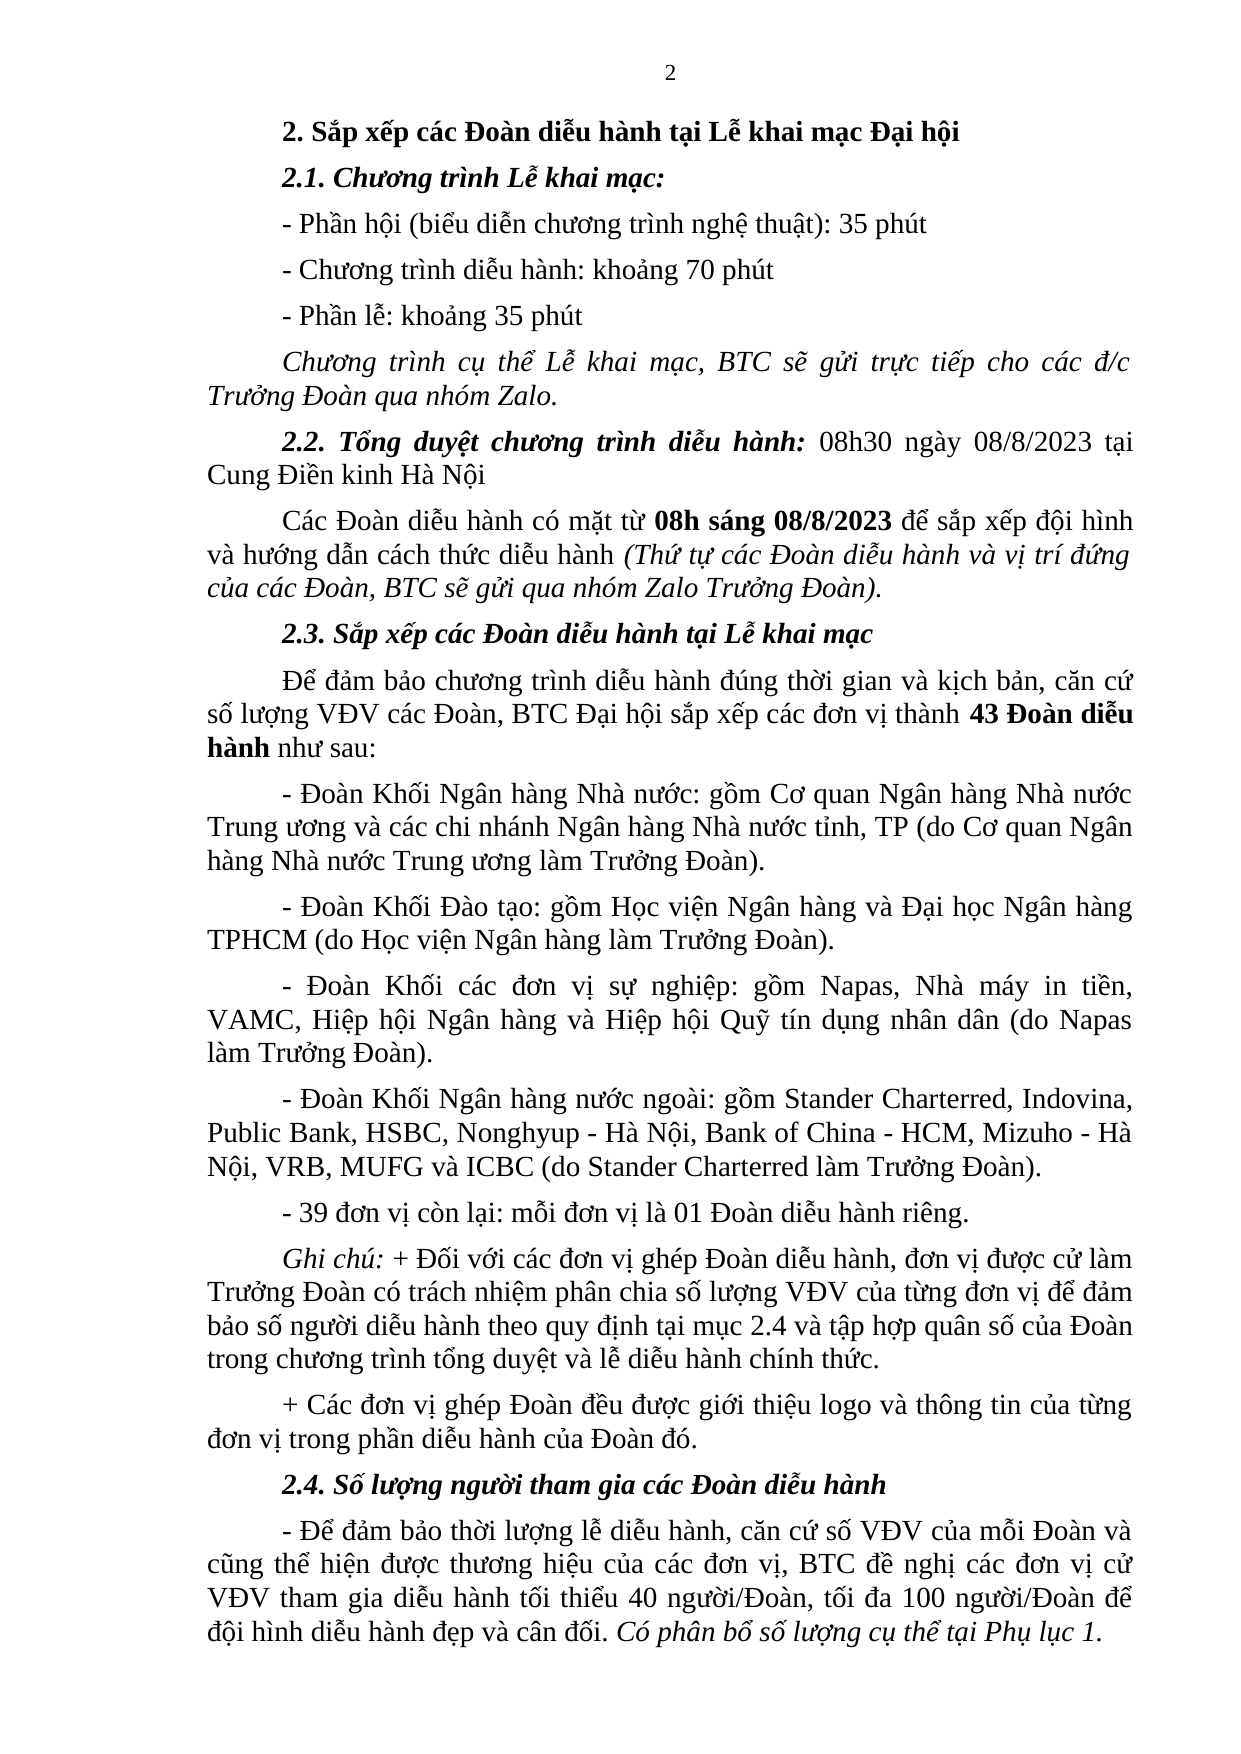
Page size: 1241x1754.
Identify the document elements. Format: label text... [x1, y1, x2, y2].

text 2. Sắp xếp các Đoàn diễu hành tại Lễ khai mạc Đại hội [207, 114, 1134, 148]
text Các Đoàn diễu hành có mặt từ 08h sáng 08/8/2023 để sắp xếp đội hình và hướng dẫn cách thức diễu hành (Thứ tự các Đoàn diễu hành và vị trí đứng của các Đoàn, BTC sẽ gửi qua nhóm Zalo Trưởng Đoàn). [207, 503, 1134, 604]
text - Đoàn Khối các đơn vị sự nghiệp: gồm Napas, Nhà máy in tiền, VAMC, Hiệp hội Ngân hàng và Hiệp hội Quỹ tín dụng nhân dân (do Napas làm Trưởng Đoàn). [207, 968, 1134, 1069]
text Ghi chú: + Đối với các đơn vị ghép Đoàn diễu hành, đơn vị được cử làm Trưởng Đoàn có trách nhiệm phân chia số lượng VĐV của từng đơn vị để đảm bảo số người diễu hành theo quy định tại mục 2.4 và tập hợp quân số của Đoàn trong chương trình tổng duyệt và lễ diễu hành chính thức. [207, 1241, 1134, 1375]
text - Đoàn Khối Ngân hàng Nhà nước: gồm Cơ quan Ngân hàng Nhà nước Trung ương và các chi nhánh Ngân hàng Nhà nước tỉnh, TP (do Cơ quan Ngân hàng Nhà nước Trung ương làm Trưởng Đoàn). [207, 776, 1134, 876]
text Chương trình cụ thể Lễ khai mạc, BTC sẽ gửi trực tiếp cho các đ/c Trưởng Đoàn qua nhóm Zalo. [207, 344, 1134, 411]
text - Chương trình diễu hành: khoảng 70 phút [207, 252, 1134, 286]
text - 39 đơn vị còn lại: mỗi đơn vị là 01 Đoàn diễu hành riêng. [207, 1195, 1134, 1228]
text 2.2. Tổng duyệt chương trình diễu hành: 08h30 ngày 08/8/2023 tại Cung Điền kinh Hà Nội [207, 424, 1134, 491]
text - Để đảm bảo thời lượng lễ diễu hành, căn cứ số VĐV của mỗi Đoàn và cũng thể hiện được thương hiệu của các đơn vị, BTC đề nghị các đơn vị cử VĐV tham gia diễu hành tối thiểu 40 người/Đoàn, tối đa 100 người/Đoàn để đội hình diễu hành đẹp và cân đối. Có phân bổ số lượng cụ thể tại Phụ lục 1. [207, 1513, 1134, 1647]
text 2.3. Sắp xếp các Đoàn diễu hành tại Lễ khai mạc [207, 617, 1134, 650]
text + Các đơn vị ghép Đoàn đều được giới thiệu logo và thông tin của từng đơn vị trong phần diễu hành của Đoàn đó. [207, 1387, 1134, 1454]
text - Phần lễ: khoảng 35 phút [207, 298, 1134, 332]
text 2.4. Số lượng người tham gia các Đoàn diễu hành [207, 1467, 1134, 1501]
text - Đoàn Khối Đào tạo: gồm Học viện Ngân hàng và Đại học Ngân hàng TPHCM (do Học viện Ngân hàng làm Trưởng Đoàn). [207, 889, 1134, 956]
text Để đảm bảo chương trình diễu hành đúng thời gian và kịch bản, căn cứ số lượng VĐV các Đoàn, BTC Đại hội sắp xếp các đơn vị thành 43 Đoàn diễu hành như sau: [207, 663, 1134, 763]
text - Phần hội (biểu diễn chương trình nghệ thuật): 35 phút [207, 206, 1134, 240]
text 2.1. Chương trình Lễ khai mạc: [207, 160, 1134, 194]
text - Đoàn Khối Ngân hàng nước ngoài: gồm Stander Charterred, Indovina, Public Bank, HSBC, Nonghyup - Hà Nội, Bank of China - HCM, Mizuho - Hà Nội, VRB, MUFG và ICBC (do Stander Charterred làm Trưởng Đoàn). [207, 1082, 1134, 1182]
